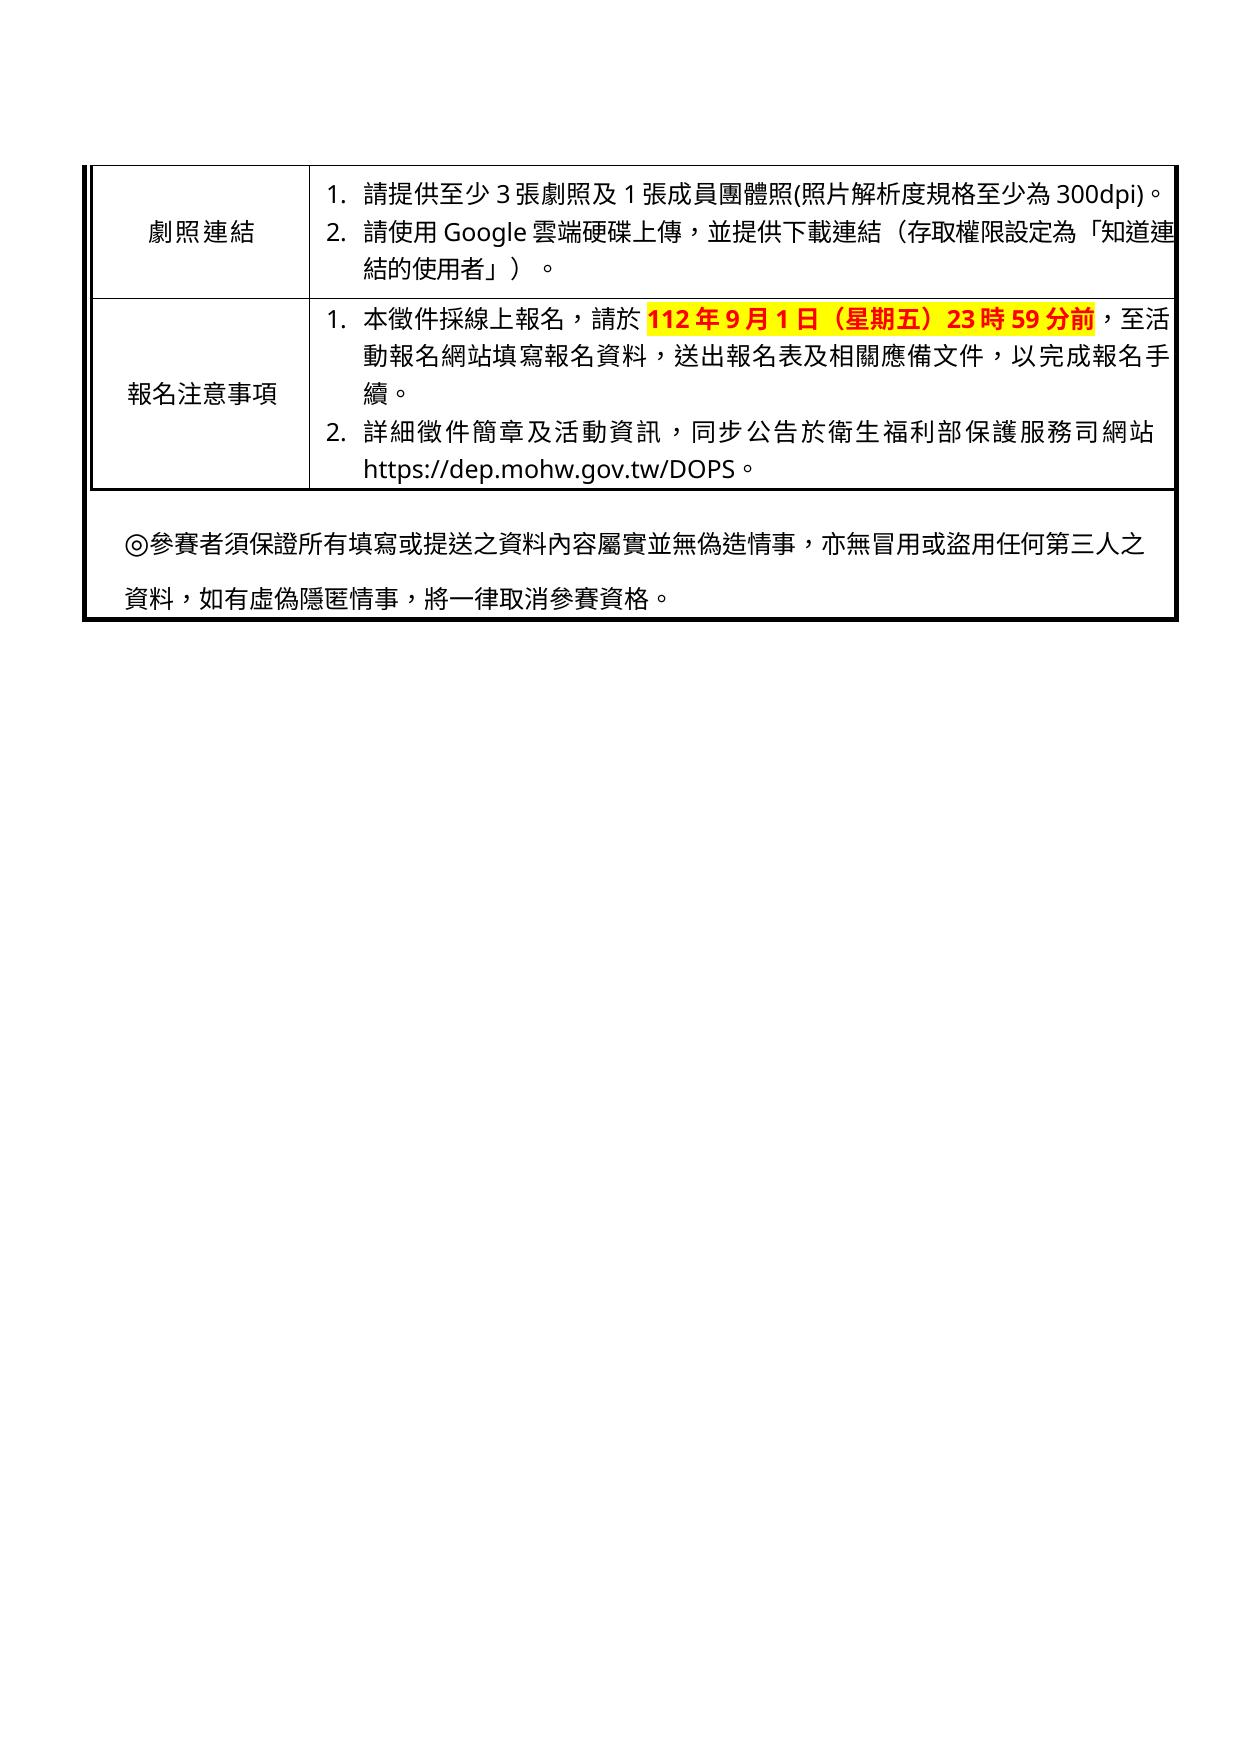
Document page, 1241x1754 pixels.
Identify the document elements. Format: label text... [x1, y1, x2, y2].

table_cell 劇照連結 [93, 166, 309, 298]
table_cell 本徵件採線上報名，請於112年9月1日（星期五）23時59分前，至活動報名網站填寫報名資料，送出報名表及相關應備文件，以完成報名手續。 詳細徵件簡章及活動資訊，同步公告於衛生福利部保護服務司網站https://dep.mohw.gov.tw/DOPS。 [310, 299, 1174, 488]
table_cell 報名注意事項 [93, 299, 309, 488]
table_cell ◎參賽者須保證所有填寫或提送之資料內容屬實並無偽造情事，亦無冒用或盜用任何第三人之資料，如有虛偽隱匿情事，將一律取消參賽資格。 [87, 488, 1174, 617]
table_cell 請提供至少3張劇照及1張成員團體照(照片解析度規格至少為300dpi)。 請使用Google雲端硬碟上傳，並提供下載連結（存取權限設定為「知道連結的使用者」）。 [310, 166, 1174, 298]
